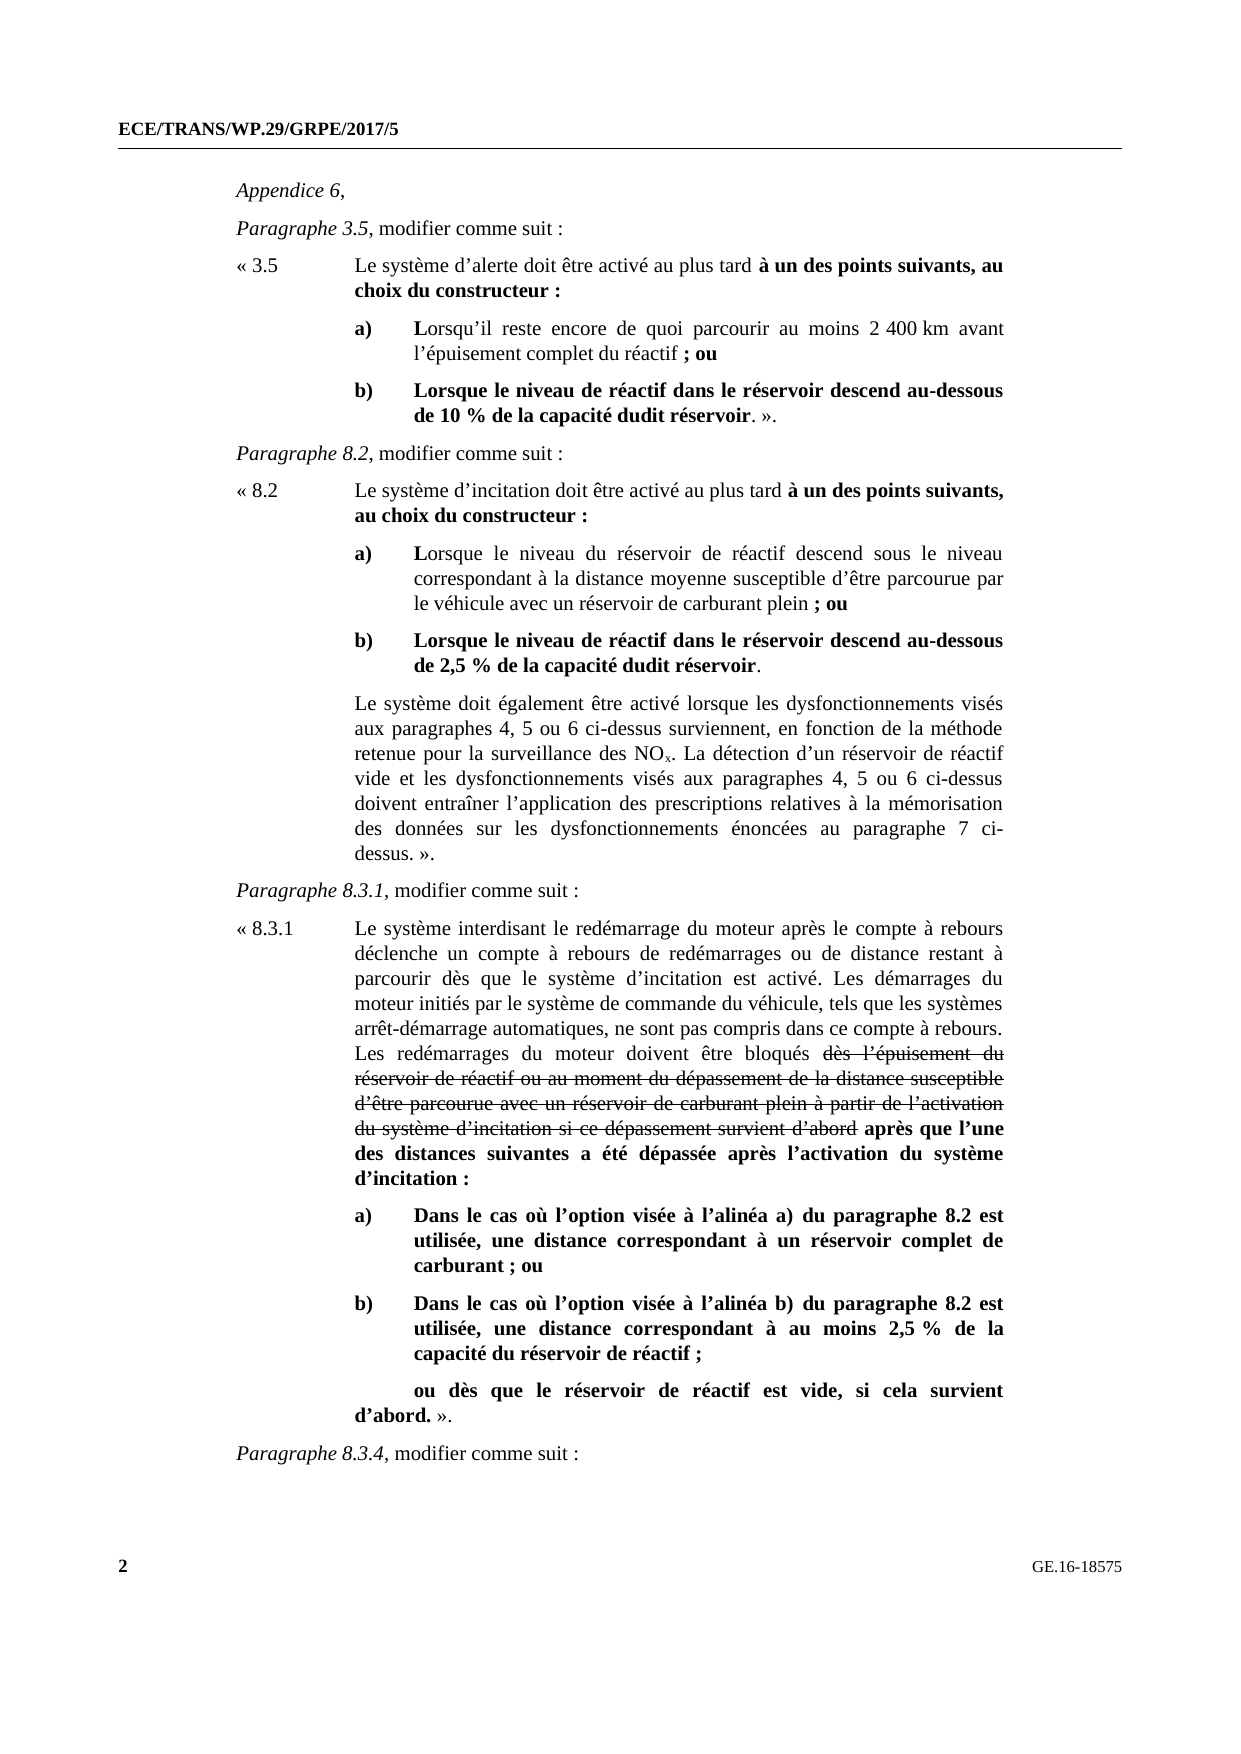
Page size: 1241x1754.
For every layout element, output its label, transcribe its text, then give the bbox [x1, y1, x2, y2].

text a) Dans le cas où l’option visée à l’alinéa a) du paragraphe 8.2 est utilisée, une distance correspondant à un réservoir complet de carburant ; ou [354, 1202, 1004, 1277]
text « 8.2 Le système d’incitation doit être activé au plus tard à un des points suivants, au choix du constructeur : [236, 477, 1004, 527]
text « 8.3.1 Le système interdisant le redémarrage du moteur après le compte à rebours déclenche un compte à rebours de redémarrages ou de distance restant à parcourir dès que le système d’incitation est activé. Les démarrages du moteur initiés par le système de commande du véhicule, tels que les systèmes arrêt-démarrage automatiques, ne sont pas compris dans ce compte à rebours. Les redémarrages du moteur doivent être bloqués dès l’épuisement du réservoir de réactif ou au moment du dépassement de la distance susceptible d’être parcourue avec un réservoir de carburant plein à partir de l’activation du système d’incitation si ce dépassement survient d’abord après que l’une des distances suivantes a été dépassée après l’activation du système d’incitation : [236, 915, 1004, 1190]
text ou dès que le réservoir de réactif est vide, si cela survient d’abord. ». [354, 1377, 1004, 1427]
text Appendice 6, [236, 177, 1004, 202]
text Paragraphe 3.5, modifier comme suit : [236, 215, 1004, 240]
text Paragraphe 8.3.4, modifier comme suit : [236, 1440, 1004, 1465]
text Paragraphe 8.2, modifier comme suit : [236, 440, 1004, 465]
text Paragraphe 8.3.1, modifier comme suit : [236, 877, 1004, 902]
text b) Dans le cas où l’option visée à l’alinéa b) du paragraphe 8.2 est utilisée, une distance correspondant à au moins 2,5 % de la capacité du réservoir de réactif ; [354, 1290, 1004, 1365]
text a) Lorsqu’il reste encore de quoi parcourir au moins 2 400 km avant l’épuisement complet du réactif ; ou [354, 315, 1004, 365]
text Le système doit également être activé lorsque les dysfonctionnements visés aux paragraphes 4, 5 ou 6 ci-dessus surviennent, en fonction de la méthode retenue pour la surveillance des NOx. La détection d’un réservoir de réactif vide et les dysfonctionnements visés aux paragraphes 4, 5 ou 6 ci-dessus doivent entraîner l’application des prescriptions relatives à la mémorisation des données sur les dysfonctionnements énoncées au paragraphe 7 ci-dessus. ». [354, 690, 1004, 865]
text « 3.5 Le système d’alerte doit être activé au plus tard à un des points suivants, au choix du constructeur : [236, 252, 1004, 302]
text a) Lorsque le niveau du réservoir de réactif descend sous le niveau correspondant à la distance moyenne susceptible d’être parcourue par le véhicule avec un réservoir de carburant plein ; ou [354, 540, 1004, 615]
text b) Lorsque le niveau de réactif dans le réservoir descend au-dessous de 2,5 % de la capacité dudit réservoir. [354, 627, 1004, 677]
text b) Lorsque le niveau de réactif dans le réservoir descend au-dessous de 10 % de la capacité dudit réservoir. ». [354, 377, 1004, 427]
